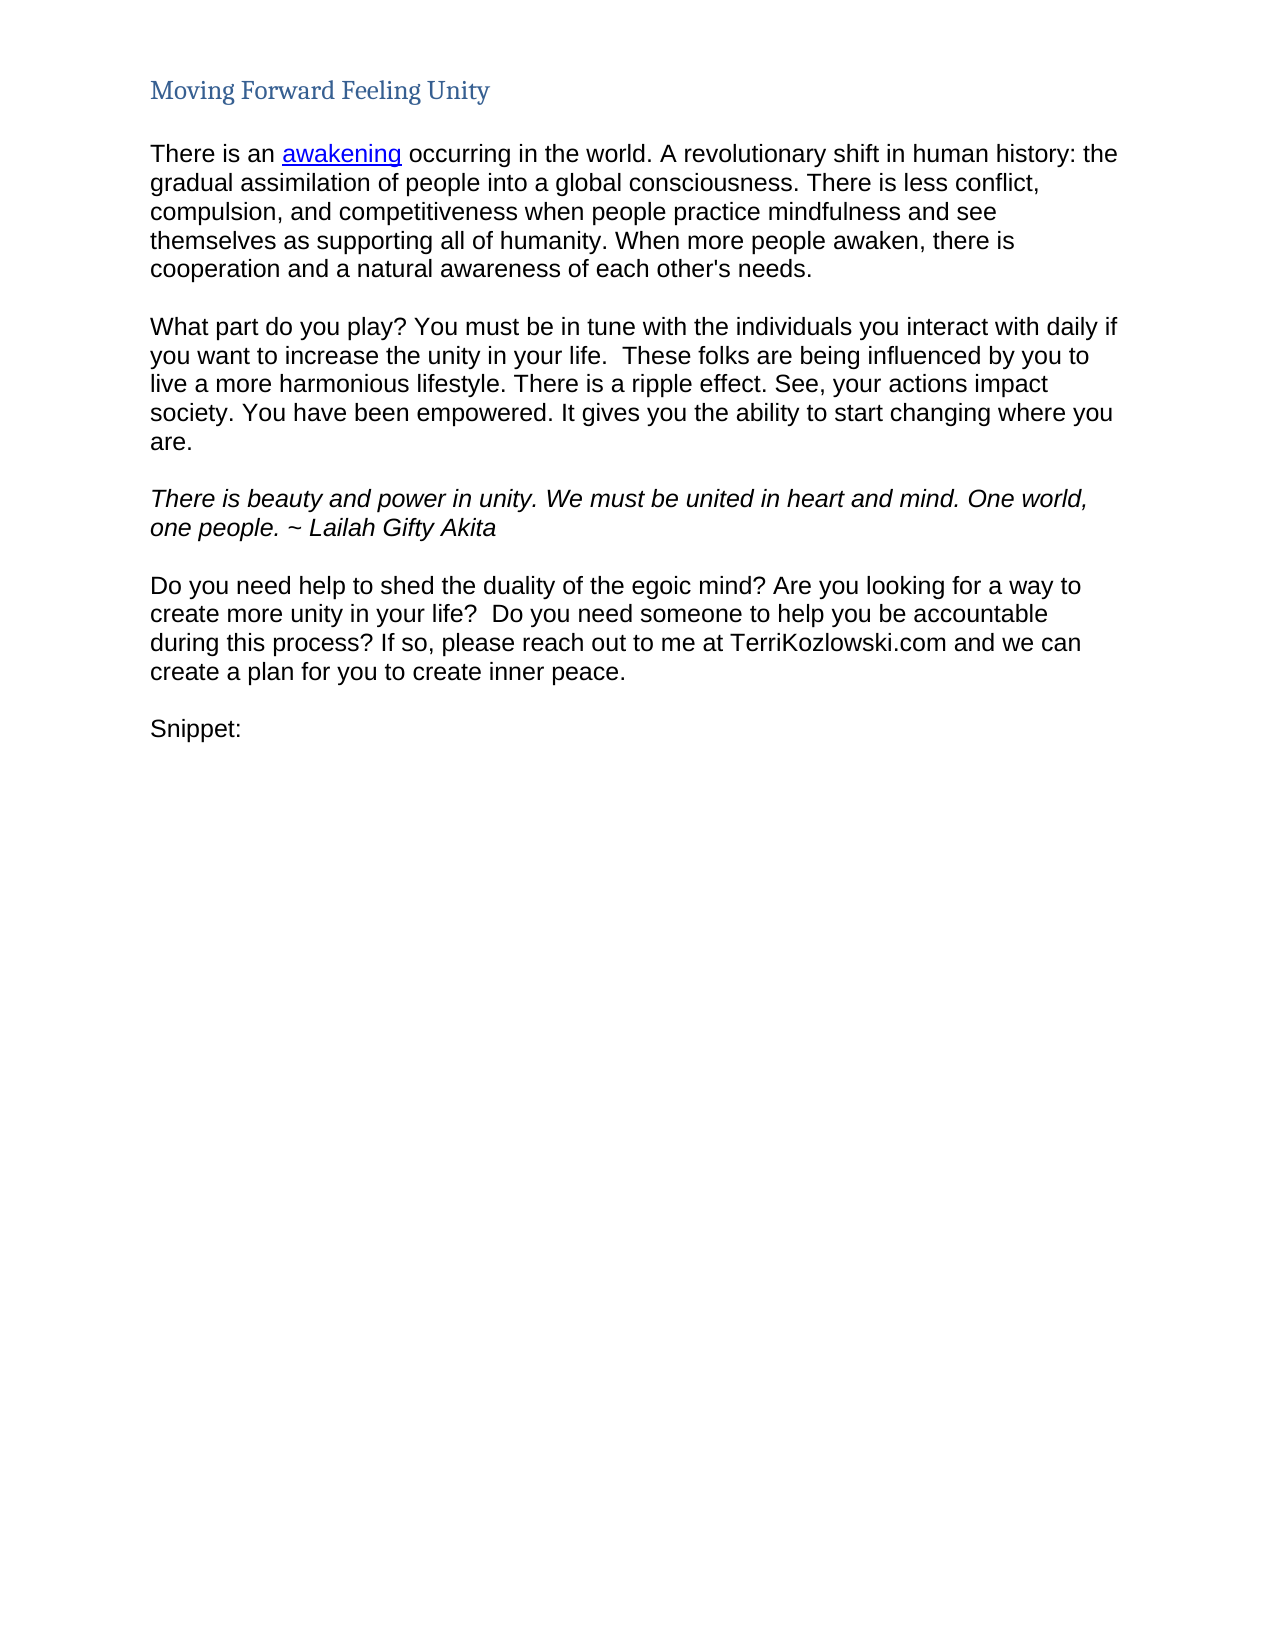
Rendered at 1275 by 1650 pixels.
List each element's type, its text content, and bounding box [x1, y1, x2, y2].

text There is beauty and power in unity. We must be united in heart and mind. One world, one people. ~ Lailah Gifty Akita [150, 484, 1125, 542]
subtitle Moving Forward Feeling Unity [150, 75, 1125, 106]
text Do you need help to shed the duality of the egoic mind? Are you looking for a way to create more unity in your life? Do you need someone to help you be accountable during this process? If so, please reach out to me at TerriKozlowski.com and we can create a plan for you to create inner peace. [150, 571, 1125, 686]
text What part do you play? You must be in tune with the individuals you interact with daily if you want to increase the unity in your life. These folks are being influenced by you to live a more harmonious lifestyle. There is a ripple effect. See, your actions impact society. You have been empowered. It gives you the ability to start changing where you are. [150, 312, 1125, 456]
text There is an awakening occurring in the world. A revolutionary shift in human history: the gradual assimilation of people into a global consciousness. There is less conflict, compulsion, and competitiveness when people practice mindfulness and see themselves as supporting all of humanity. When more people awaken, there is cooperation and a natural awareness of each other's needs. [150, 139, 1125, 283]
text Snippet: [150, 714, 1125, 743]
